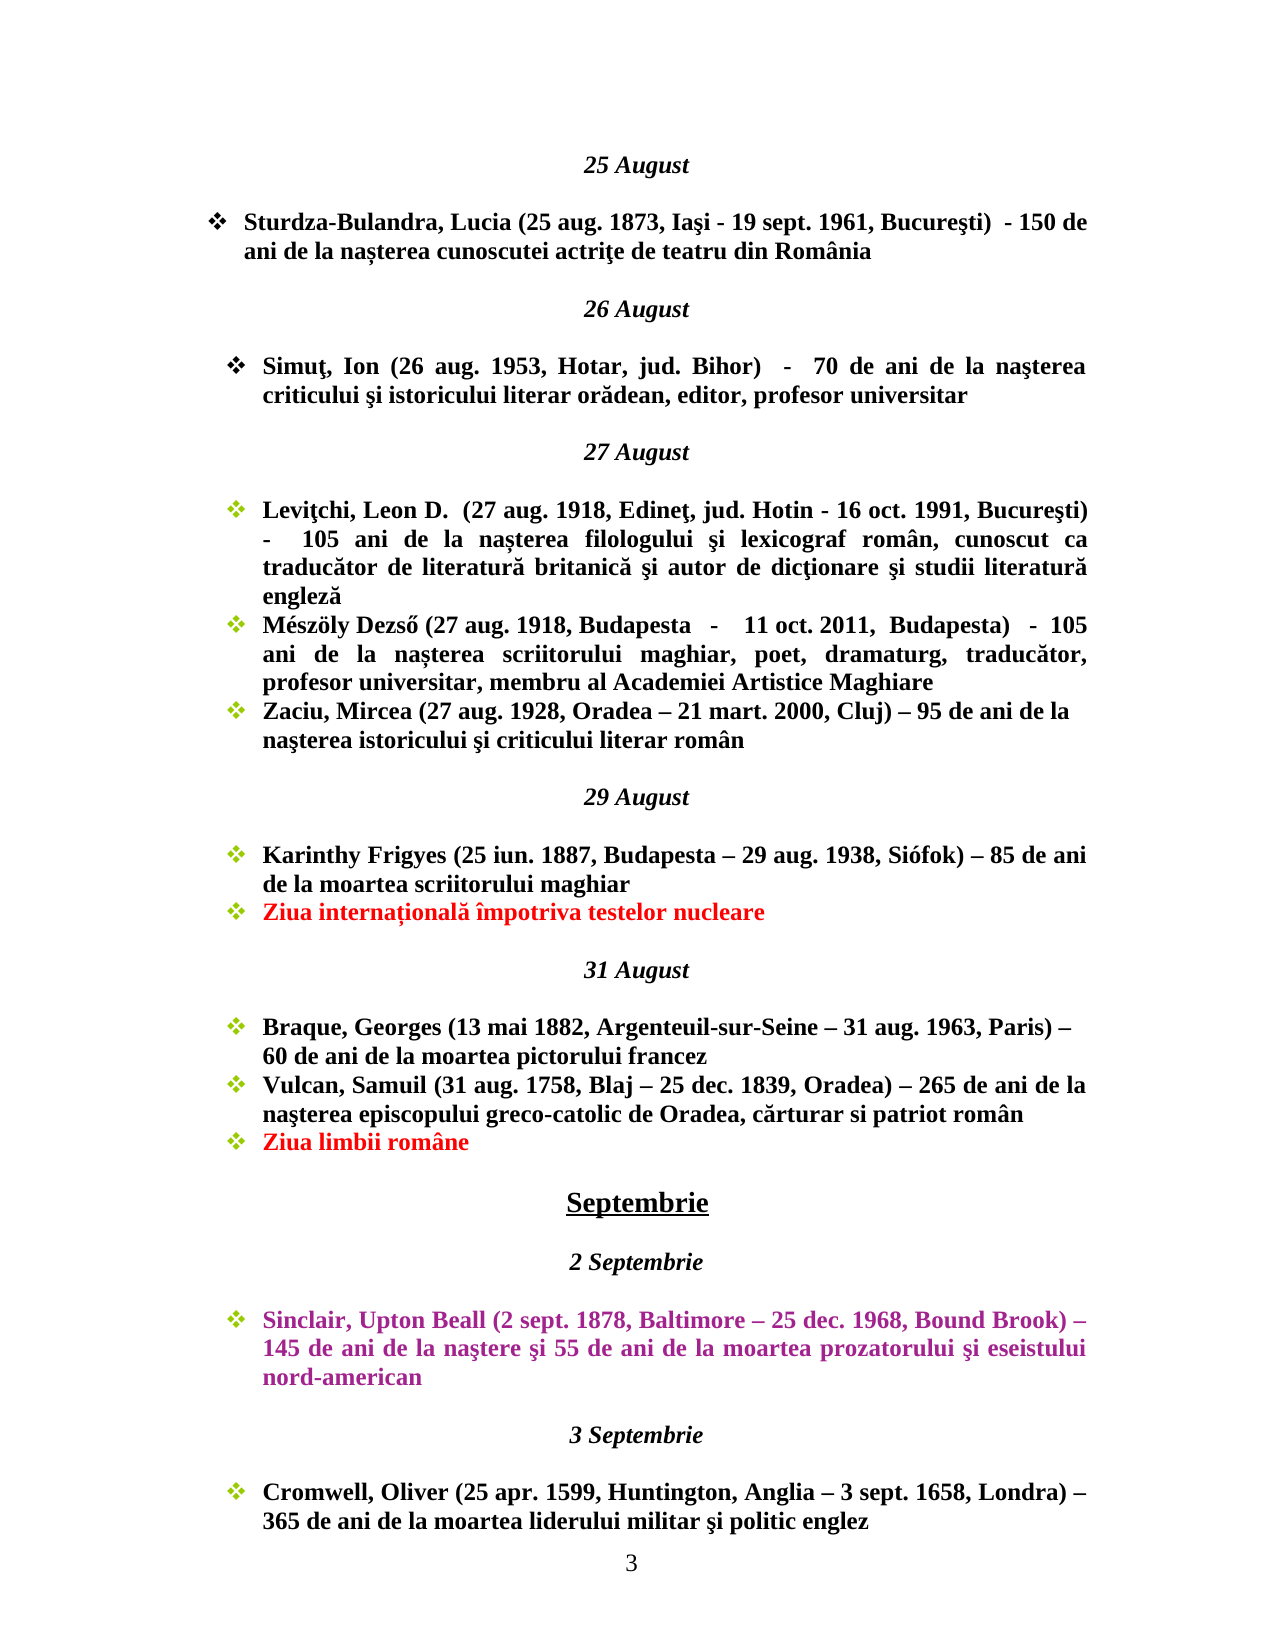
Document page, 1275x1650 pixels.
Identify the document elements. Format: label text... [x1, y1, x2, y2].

text 26 August [187, 294, 1088, 322]
list Simuţ, Ion (26 aug. 1953, Hotar, jud. Bihor) - 70 de ani de la naşterea criticului şi istoricului literar orădean, editor, profesor universitar [225, 351, 1088, 409]
text 29 August [187, 782, 1088, 811]
list Vulcan, Samuil (31 aug. 1758, Blaj – 25 dec. 1839, Oradea) – 265 de ani de la naşterea episcopului greco-catolic de Oradea, cărturar si patriot român [225, 1070, 1088, 1127]
text Septembrie [187, 1185, 1088, 1218]
list Karinthy Frigyes (25 iun. 1887, Budapesta – 29 aug. 1938, Siófok) – 85 de ani de la moartea scriitorului maghiar [225, 840, 1088, 897]
list Ziua limbii române [225, 1127, 1088, 1156]
list Cromwell, Oliver (25 apr. 1599, Huntington, Anglia – 3 sept. 1658, Londra) – 365 de ani de la moartea liderului militar şi politic englez [225, 1477, 1088, 1535]
list Sinclair, Upton Beall (2 sept. 1878, Baltimore – 25 dec. 1968, Bound Brook) – 145 de ani de la naştere şi 55 de ani de la moartea prozatorului şi eseistului nord-american [225, 1305, 1088, 1391]
list Mészöly Dezső (27 aug. 1918, Budapesta - 11 oct. 2011, Budapesta) - 105 ani de la nașterea scriitorului maghiar, poet, dramaturg, traducător, profesor universitar, membru al Academiei Artistice Maghiare [225, 610, 1088, 696]
list Zaciu, Mircea (27 aug. 1928, Oradea – 21 mart. 2000, Cluj) – 95 de ani de la naşterea istoricului şi criticului literar român [225, 696, 1088, 754]
text 3 Septembrie [187, 1420, 1088, 1448]
text 25 August [187, 150, 1088, 179]
list Sturdza-Bulandra, Lucia (25 aug. 1873, Iaşi - 19 sept. 1961, Bucureşti) - 150 de ani de la nașterea cunoscutei actriţe de teatru din România [206, 207, 1088, 265]
list Ziua internațională împotriva testelor nucleare [225, 897, 1088, 926]
list Braque, Georges (13 mai 1882, Argenteuil-sur-Seine – 31 aug. 1963, Paris) – 60 de ani de la moartea pictorului francez [225, 1012, 1088, 1070]
text 27 August [187, 437, 1088, 466]
list Leviţchi, Leon D. (27 aug. 1918, Edineţ, jud. Hotin - 16 oct. 1991, Bucureşti) - 105 ani de la nașterea filologului şi lexicograf român, cunoscut ca traducător de literatură britanică şi autor de dicţionare şi studii literatură engleză [225, 495, 1088, 610]
text 31 August [187, 955, 1088, 984]
text 2 Septembrie [187, 1218, 1088, 1276]
